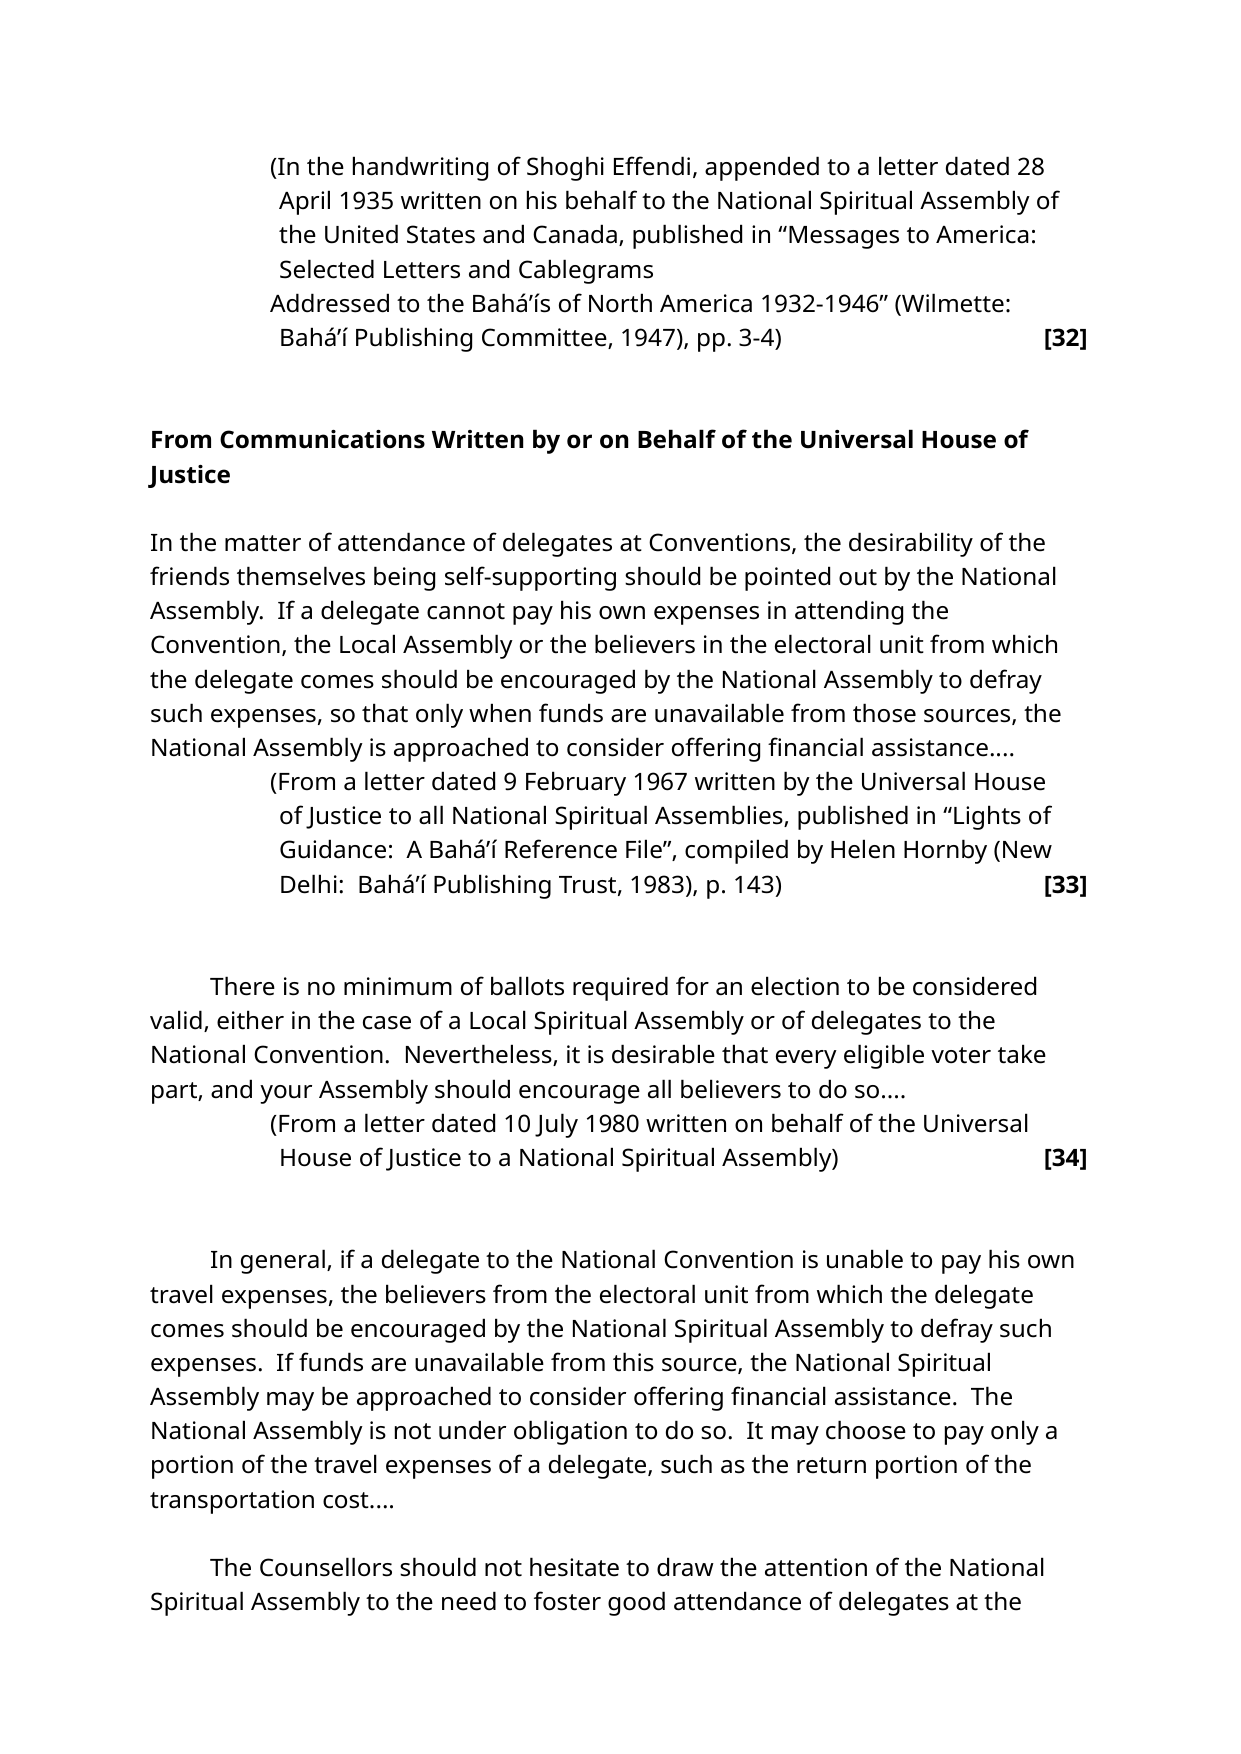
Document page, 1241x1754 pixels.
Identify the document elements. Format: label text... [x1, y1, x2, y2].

text (From a letter dated 9 February 1967 written by the Universal House of Justice to all National Spiritual Assemblies, published in “Lights of Guidance: A Bahá’í Reference File”, compiled by Helen Hornby (New Delhi: Bahá’í Publishing Trust, 1983), p. 143) [33] [270, 765, 1068, 900]
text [150, 1551, 1090, 1618]
text In the matter of attendance of delegates at Conventions, the desirability of the friends themselves being self-supporting should be pointed out by the National Assembly. If a delegate cannot pay his own expenses in attending the Convention, the Local Assembly or the believers in the electoral unit from which the delegate comes should be encouraged by the National Assembly to defray such expenses, so that only when funds are unavailable from those sources, the National Assembly is approached to consider offering financial assistance.... [150, 526, 1090, 763]
text Addressed to the Bahá’ís of North America 1932-1946” (Wilmette: Bahá’í Publishing Committee, 1947), pp. 3-4) [32] [270, 287, 1068, 353]
text In general, if a delegate to the National Convention is unable to pay his own travel expenses, the believers from the electoral unit from which the delegate comes should be encouraged by the National Spiritual Assembly to defray such expenses. If funds are unavailable from this source, the National Spiritual Assembly may be approached to consider offering financial assistance. The National Assembly is not under obligation to do so. It may choose to pay only a portion of the travel expenses of a delegate, such as the return portion of the transportation cost.... [150, 1243, 1090, 1515]
text (In the handwriting of Shoghi Effendi, appended to a letter dated 28 April 1935 written on his behalf to the National Spiritual Assembly of the United States and Canada, published in “Messages to America: Selected Letters and Cablegrams [270, 150, 1068, 285]
text From Communications Written by or on Behalf of the Universal House of Justice [150, 423, 1090, 490]
text (From a letter dated 10 July 1980 written on behalf of the Universal House of Justice to a National Spiritual Assembly) [34] [270, 1107, 1068, 1173]
text There is no minimum of ballots required for an election to be considered valid, either in the case of a Local Spiritual Assembly or of delegates to the National Convention. Nevertheless, it is desirable that every eligible voter take part, and your Assembly should encourage all believers to do so.... [150, 970, 1090, 1105]
